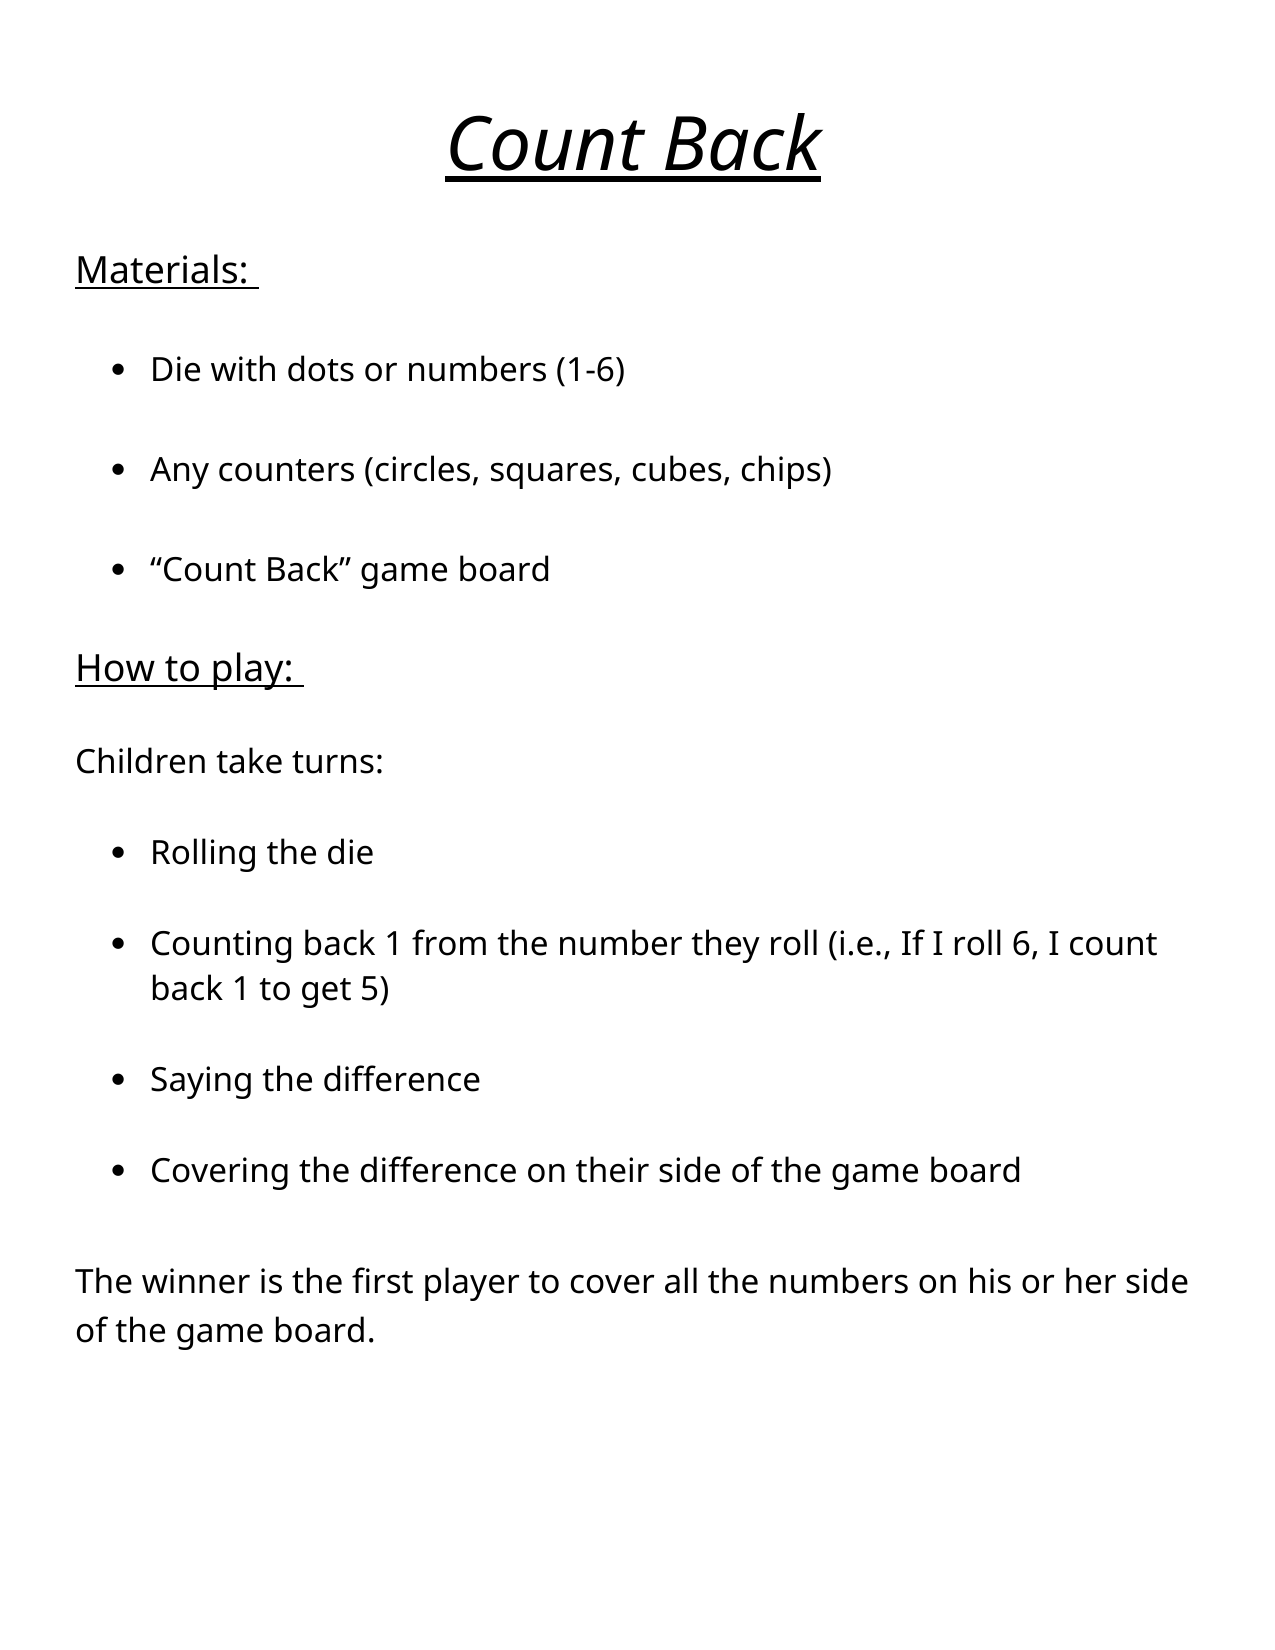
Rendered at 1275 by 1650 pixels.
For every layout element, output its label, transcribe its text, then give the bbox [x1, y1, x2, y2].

list Rolling the die [112, 829, 1200, 874]
text The winner is the first player to cover all the numbers on his or her side of the game board. [75, 1258, 1200, 1352]
text Children take turns: [75, 738, 1200, 783]
list “Count Back” game board [112, 546, 1200, 591]
text How to play: [75, 642, 1200, 693]
list Die with dots or numbers (1-6) [112, 346, 1200, 391]
text Count Back [75, 90, 1200, 192]
list Counting back 1 from the number they roll (i.e., If I roll 6, I count back 1 to get 5) [112, 920, 1200, 1011]
text Materials: [75, 243, 1200, 294]
list Covering the difference on their side of the game board [112, 1147, 1200, 1192]
list Saying the difference [112, 1056, 1200, 1101]
list Any counters (circles, squares, cubes, chips) [112, 446, 1200, 491]
